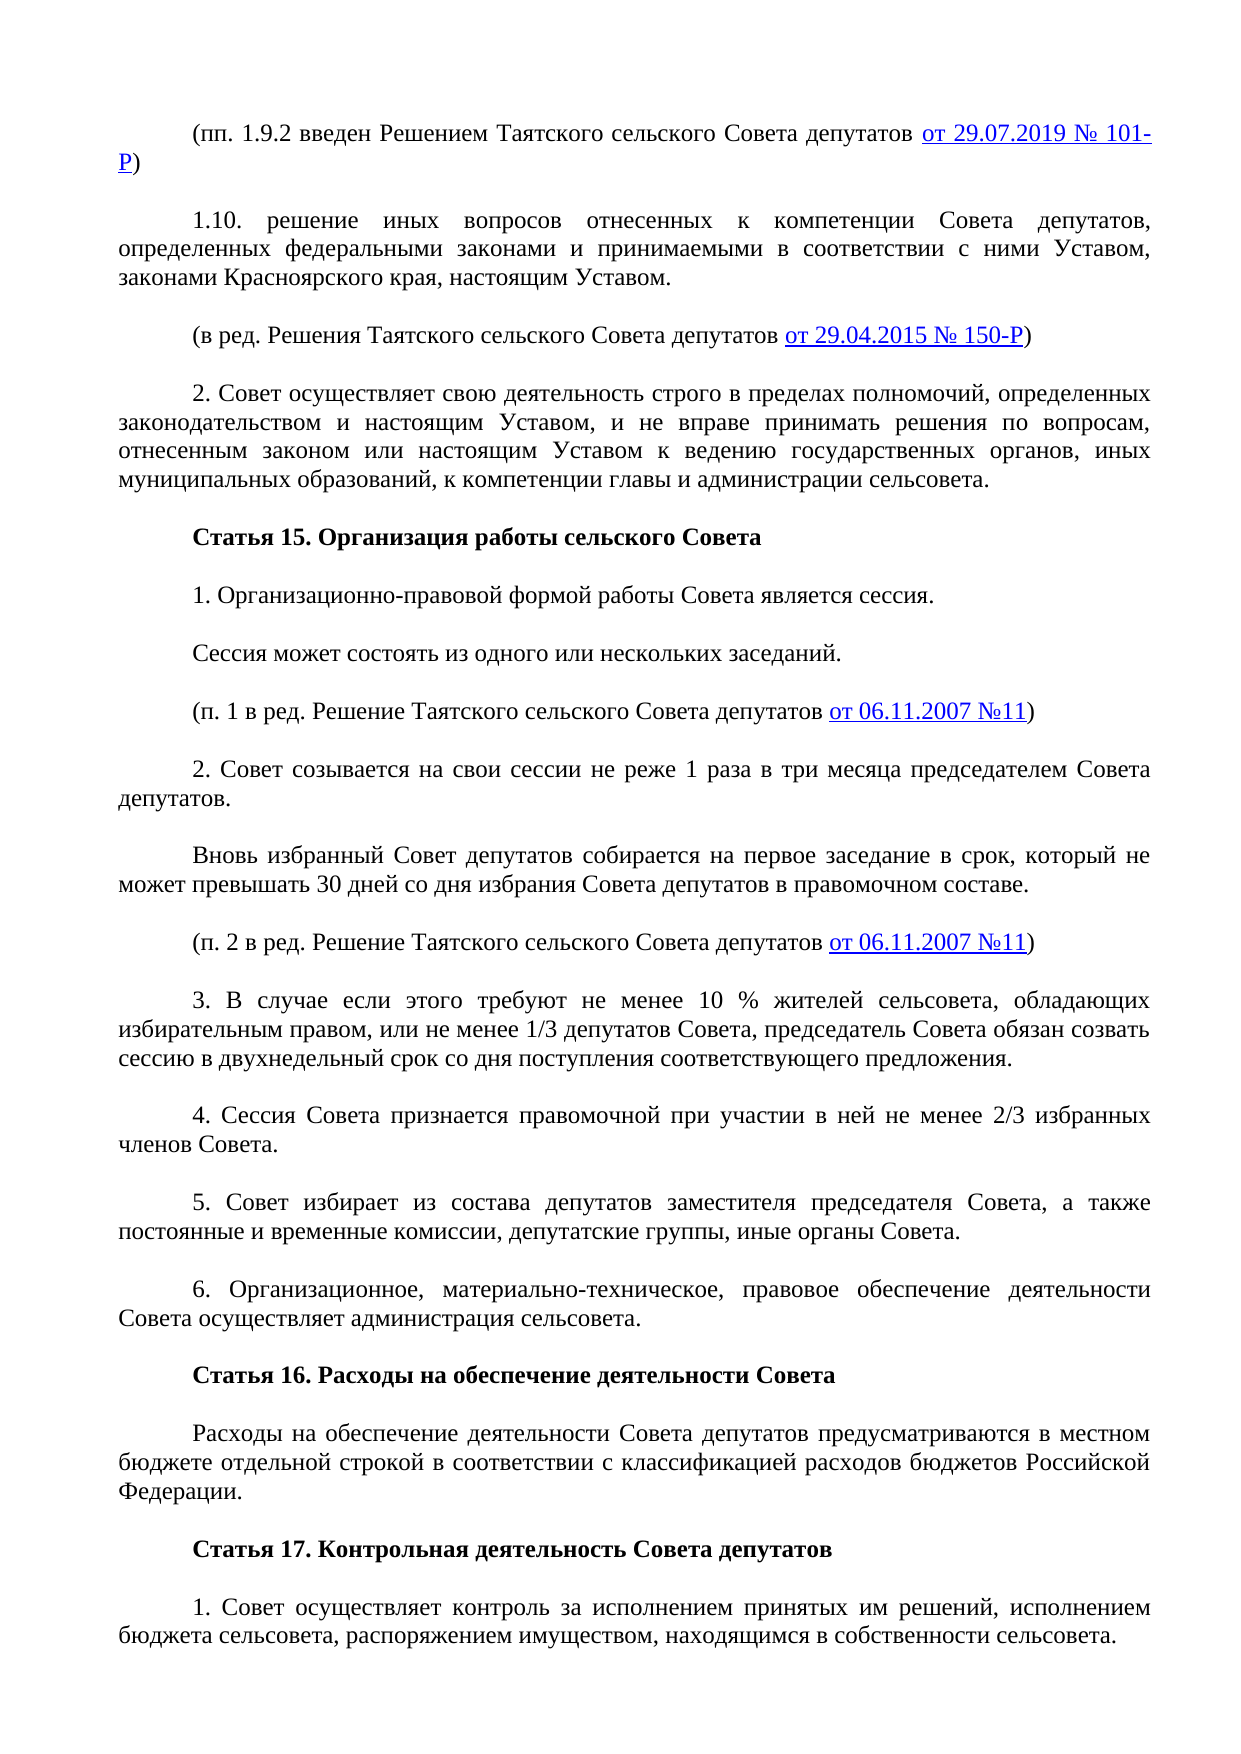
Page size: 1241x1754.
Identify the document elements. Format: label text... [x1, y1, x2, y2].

text Статья 15. Организация работы сельского Совета [118, 522, 1152, 551]
text 6. Организационное, материально-техническое, правовое обеспечение деятельности Совета осуществляет администрация сельсовета. [118, 1274, 1152, 1331]
text Вновь избранный Совет депутатов собирается на первое заседание в срок, который не может превышать 30 дней со дня избрания Совета депутатов в правомочном составе. [118, 841, 1152, 898]
text (п. 2 в ред. Решение Таятского сельского Совета депутатов от 06.11.2007 №11) [118, 927, 1152, 956]
text Расходы на обеспечение деятельности Совета депутатов предусматриваются в местном бюджете отдельной строкой в соответствии с классификацией расходов бюджетов Российской Федерации. [118, 1418, 1152, 1505]
text 2. Совет созывается на свои сессии не реже 1 раза в три месяца председателем Совета депутатов. [118, 754, 1152, 811]
text Статья 17. Контрольная деятельность Совета депутатов [118, 1534, 1152, 1563]
text 1. Совет осуществляет контроль за исполнением принятых им решений, исполнением бюджета сельсовета, распоряжением имуществом, находящимся в собственности сельсовета. [118, 1592, 1152, 1649]
text 1.10. решение иных вопросов отнесенных к компетенции Совета депутатов, определенных федеральными законами и принимаемыми в соответствии с ними Уставом, законами Красноярского края, настоящим Уставом. [118, 205, 1152, 291]
text (пп. 1.9.2 введен Решением Таятского сельского Совета депутатов от 29.07.2019 № 101-Р) [118, 118, 1152, 176]
text 1. Организационно-правовой формой работы Совета является сессия. [118, 580, 1152, 609]
text Статья 16. Расходы на обеспечение деятельности Совета [118, 1361, 1152, 1389]
text 2. Совет осуществляет свою деятельность строго в пределах полномочий, определенных законодательством и настоящим Уставом, и не вправе принимать решения по вопросам, отнесенным законом или настоящим Уставом к ведению государственных органов, иных муниципальных образований, к компетенции главы и администрации сельсовета. [118, 378, 1152, 493]
text 3. В случае если этого требуют не менее 10 % жителей сельсовета, обладающих избирательным правом, или не менее 1/3 депутатов Совета, председатель Совета обязан созвать сессию в двухнедельный срок со дня поступления соответствующего предложения. [118, 985, 1152, 1071]
text (п. 1 в ред. Решение Таятского сельского Совета депутатов от 06.11.2007 №11) [118, 696, 1152, 725]
text Сессия может состоять из одного или нескольких заседаний. [118, 638, 1152, 667]
text 5. Совет избирает из состава депутатов заместителя председателя Совета, а также постоянные и временные комиссии, депутатские группы, иные органы Совета. [118, 1187, 1152, 1245]
text (в ред. Решения Таятского сельского Совета депутатов от 29.04.2015 № 150-Р) [118, 320, 1152, 349]
text 4. Сессия Совета признается правомочной при участии в ней не менее 2/3 избранных членов Совета. [118, 1101, 1152, 1158]
